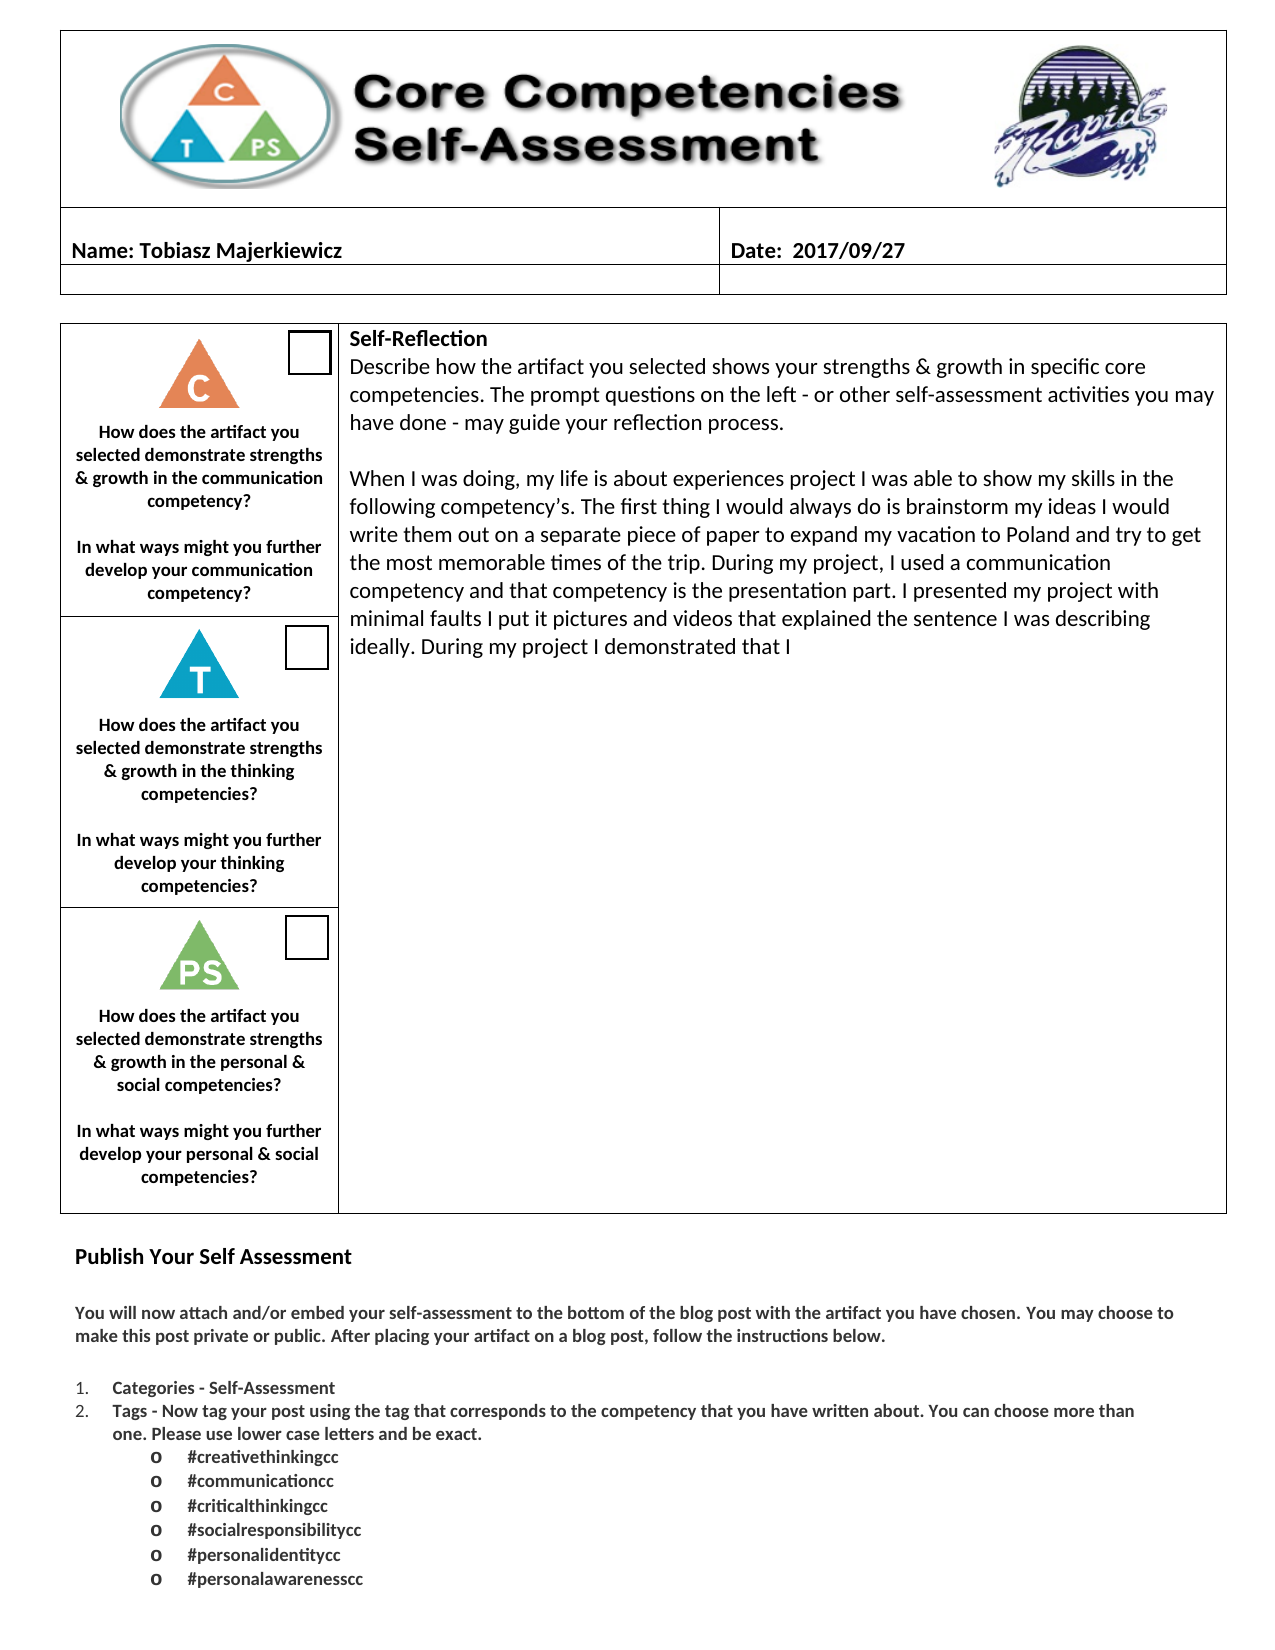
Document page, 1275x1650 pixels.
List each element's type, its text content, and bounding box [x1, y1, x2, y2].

table_header Self-Reflection Describe how the artifact you selected shows your strengths & growth in specific core competencies. The prompt questions on the left - or other self-assessment activities you may have done - may guide your reflection process. When I was doing, my life is about experiences project I was able to show my skills in the following competency’s. The first thing I would always do is brainstorm my ideas I would write them out on a separate piece of paper to expand my vacation to Poland and try to get the most memorable times of the trip. During my project, I used a communication competency and that competency is the presentation part. I presented my project with minimal faults I put it pictures and videos that explained the sentence I was describing ideally. During my project I demonstrated that I [339, 324, 1226, 1213]
picture [150, 623, 245, 705]
picture [118, 44, 909, 188]
picture [150, 330, 245, 412]
table_header How does the artifact you selected demonstrate strengths & growth in the communication competency? In what ways might you further develop your communication competency? [61, 324, 338, 616]
list #creativethinkingcc [150, 1445, 1200, 1470]
table_cell Date: 2017/09/27 [720, 208, 1226, 264]
list #personalawarenesscc [150, 1568, 1200, 1592]
list #communicationcc [150, 1470, 1200, 1494]
table_cell Name: Tobiasz Majerkiewicz [61, 208, 719, 264]
list #criticalthinkingcc [150, 1494, 1200, 1519]
table_cell How does the artifact you selected demonstrate strengths & growth in the thinking competencies? In what ways might you further develop your thinking competencies? [61, 617, 338, 907]
list Categories - Self-Assessment [75, 1376, 1200, 1399]
table_cell [720, 265, 1226, 294]
table_cell How does the artifact you selected demonstrate strengths & growth in the personal & social competencies? In what ways might you further develop your personal & social competencies? [61, 908, 338, 1213]
picture [992, 44, 1167, 184]
list #socialresponsibilitycc [150, 1519, 1200, 1543]
table_header [61, 31, 1226, 207]
text You will now attach and/or embed your self-assessment to the bottom of the blog post with the artifact you have chosen. You may choose to make this post private or public. After placing your artifact on a blog post, follow the instructions below. [75, 1301, 1200, 1347]
list Tags - Now tag your post using the tag that corresponds to the competency that you have written about. You can choose more than one. Please use lower case letters and be exact. [75, 1399, 1200, 1445]
picture [150, 914, 244, 996]
text Publish Your Self Assessment [75, 1242, 1200, 1270]
table_cell [61, 265, 719, 294]
list #personalidentitycc [150, 1543, 1200, 1568]
